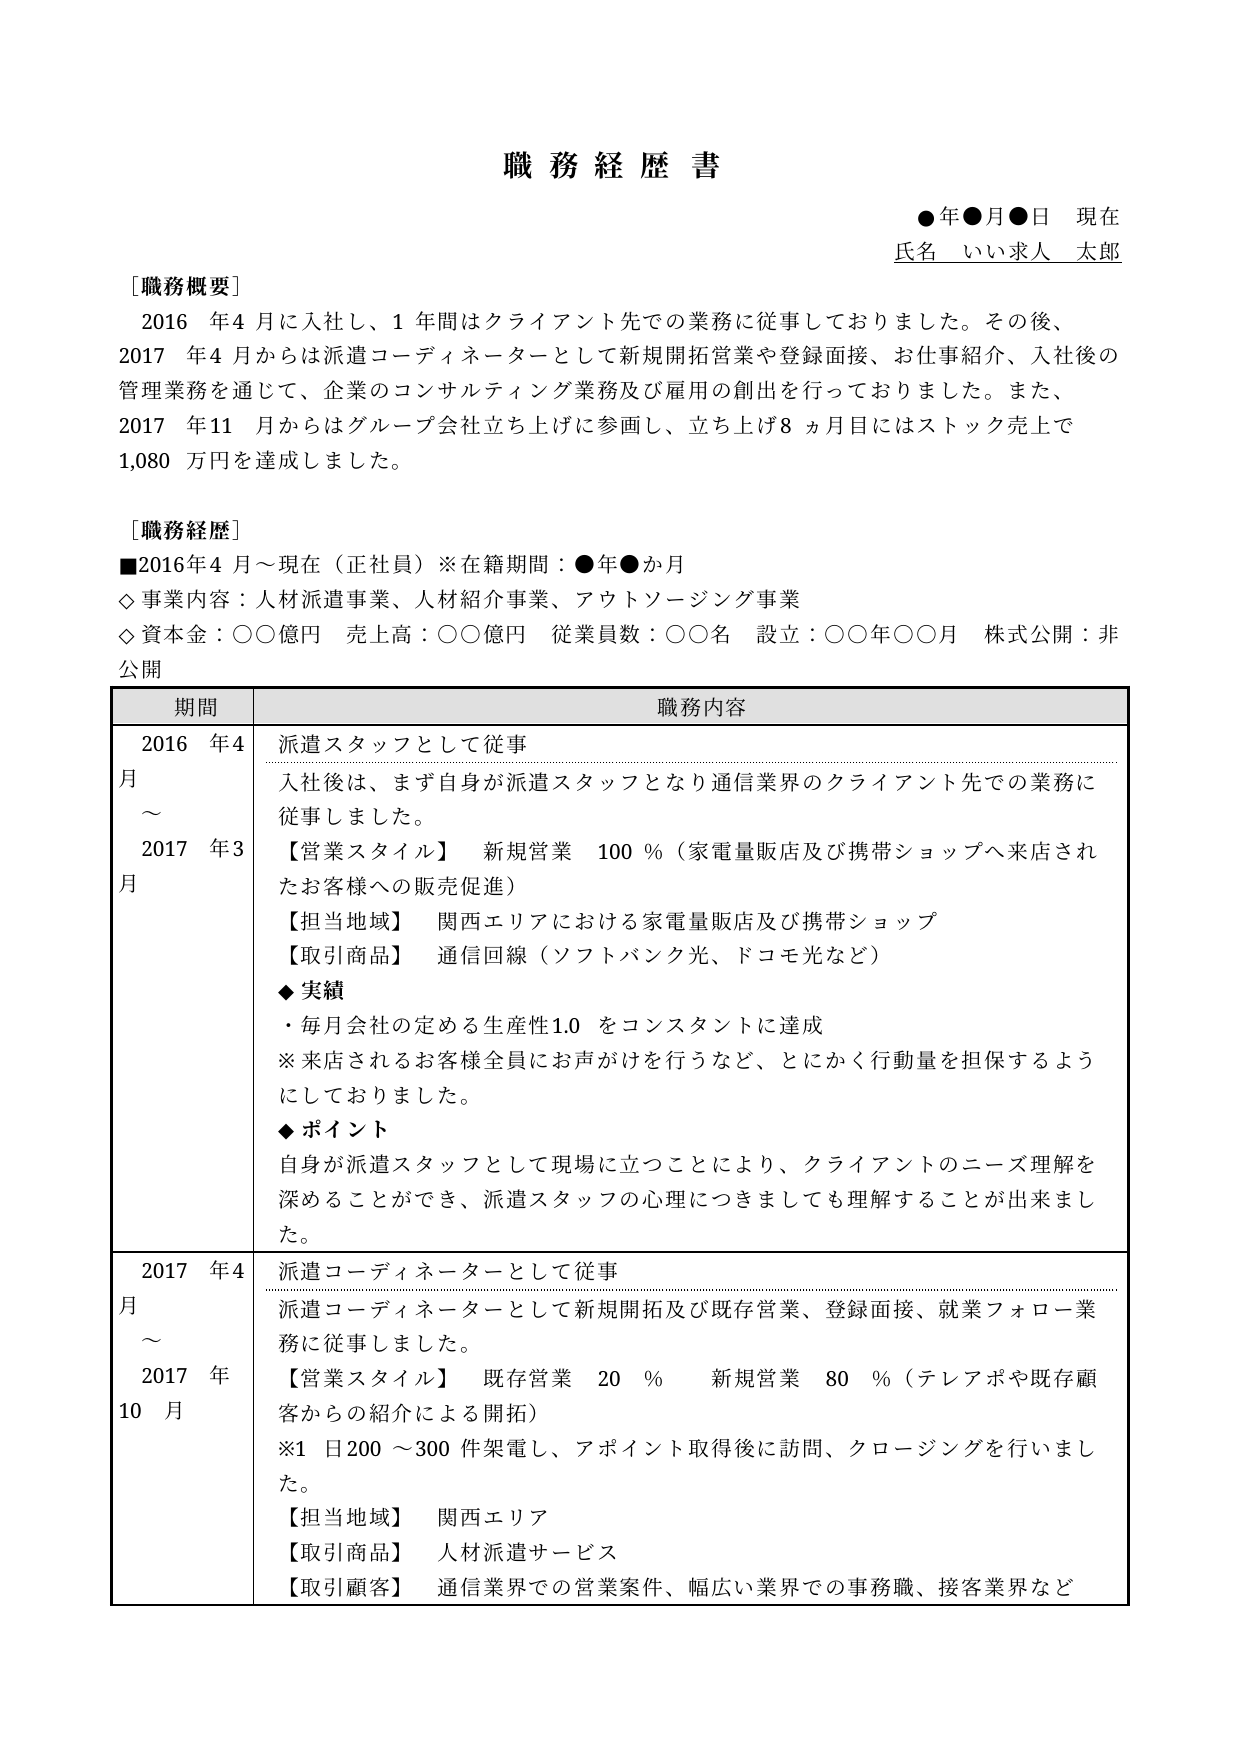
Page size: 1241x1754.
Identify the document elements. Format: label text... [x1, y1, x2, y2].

table_cell 派遣スタッフとして従事 入社後は、まず自身が派遣スタッフとなり通信業界のクライアント先での業務に従事しました。 【営業スタイル】 新規営業 100％（家電量販店及び携帯ショップへ来店されたお客様への販売促進） 【担当地域】 関西エリアにおける家電量販店及び携帯ショップ 【取引商品】 通信回線（ソフトバンク光、ドコモ光など） ◆実績 ・毎月会社の定める生産性1.0をコンスタントに達成 ※来店されるお客様全員にお声がけを行うなど、とにかく行動量を担保するようにしておりました。 ◆ポイント 自身が派遣スタッフとして現場に立つことにより、クライアントのニーズ理解を深めることができ、派遣スタッフの心理につきましても理解することが出来ました。 [254, 726, 1127, 1251]
text ■2016年4月～現在（正社員）※在籍期間：●年●か月 [118, 546, 1122, 581]
table_header 職務内容 [254, 689, 1127, 723]
text ［職務経歴］ [118, 512, 1122, 546]
table_header 期間 [113, 689, 253, 723]
text ◇事業内容：人材派遣事業、人材紹介事業、アウトソージング事業 [118, 581, 1122, 616]
text ●年●月●日 現在 [118, 198, 1122, 233]
text 2016年4月に入社し、1年間はクライアント先での業務に従事しておりました。その後、2017年4月からは派遣コーディネーターとして新規開拓営業や登録面接、お仕事紹介、入社後の管理業務を通じて、企業のコンサルティング業務及び雇用の創出を行っておりました。また、2017年11月からはグループ会社立ち上げに参画し、立ち上げ8ヵ月目にはストック売上で1,080万円を達成しました。 [118, 303, 1122, 477]
text 職務経歴書 [118, 129, 1122, 198]
text ［職務概要］ [118, 268, 1122, 303]
table_cell 2017年4月 ～ 2017年10月 [113, 1253, 253, 1604]
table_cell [254, 1253, 1127, 1604]
text ◇資本金：○○億円 売上高：○○億円 従業員数：○○名 設立：○○年○○月 株式公開：非公開 [118, 616, 1122, 686]
text 氏名 いい求人 太郎 [118, 233, 1122, 268]
table_cell 2016年4月 ～ 2017年3月 [113, 726, 253, 1251]
